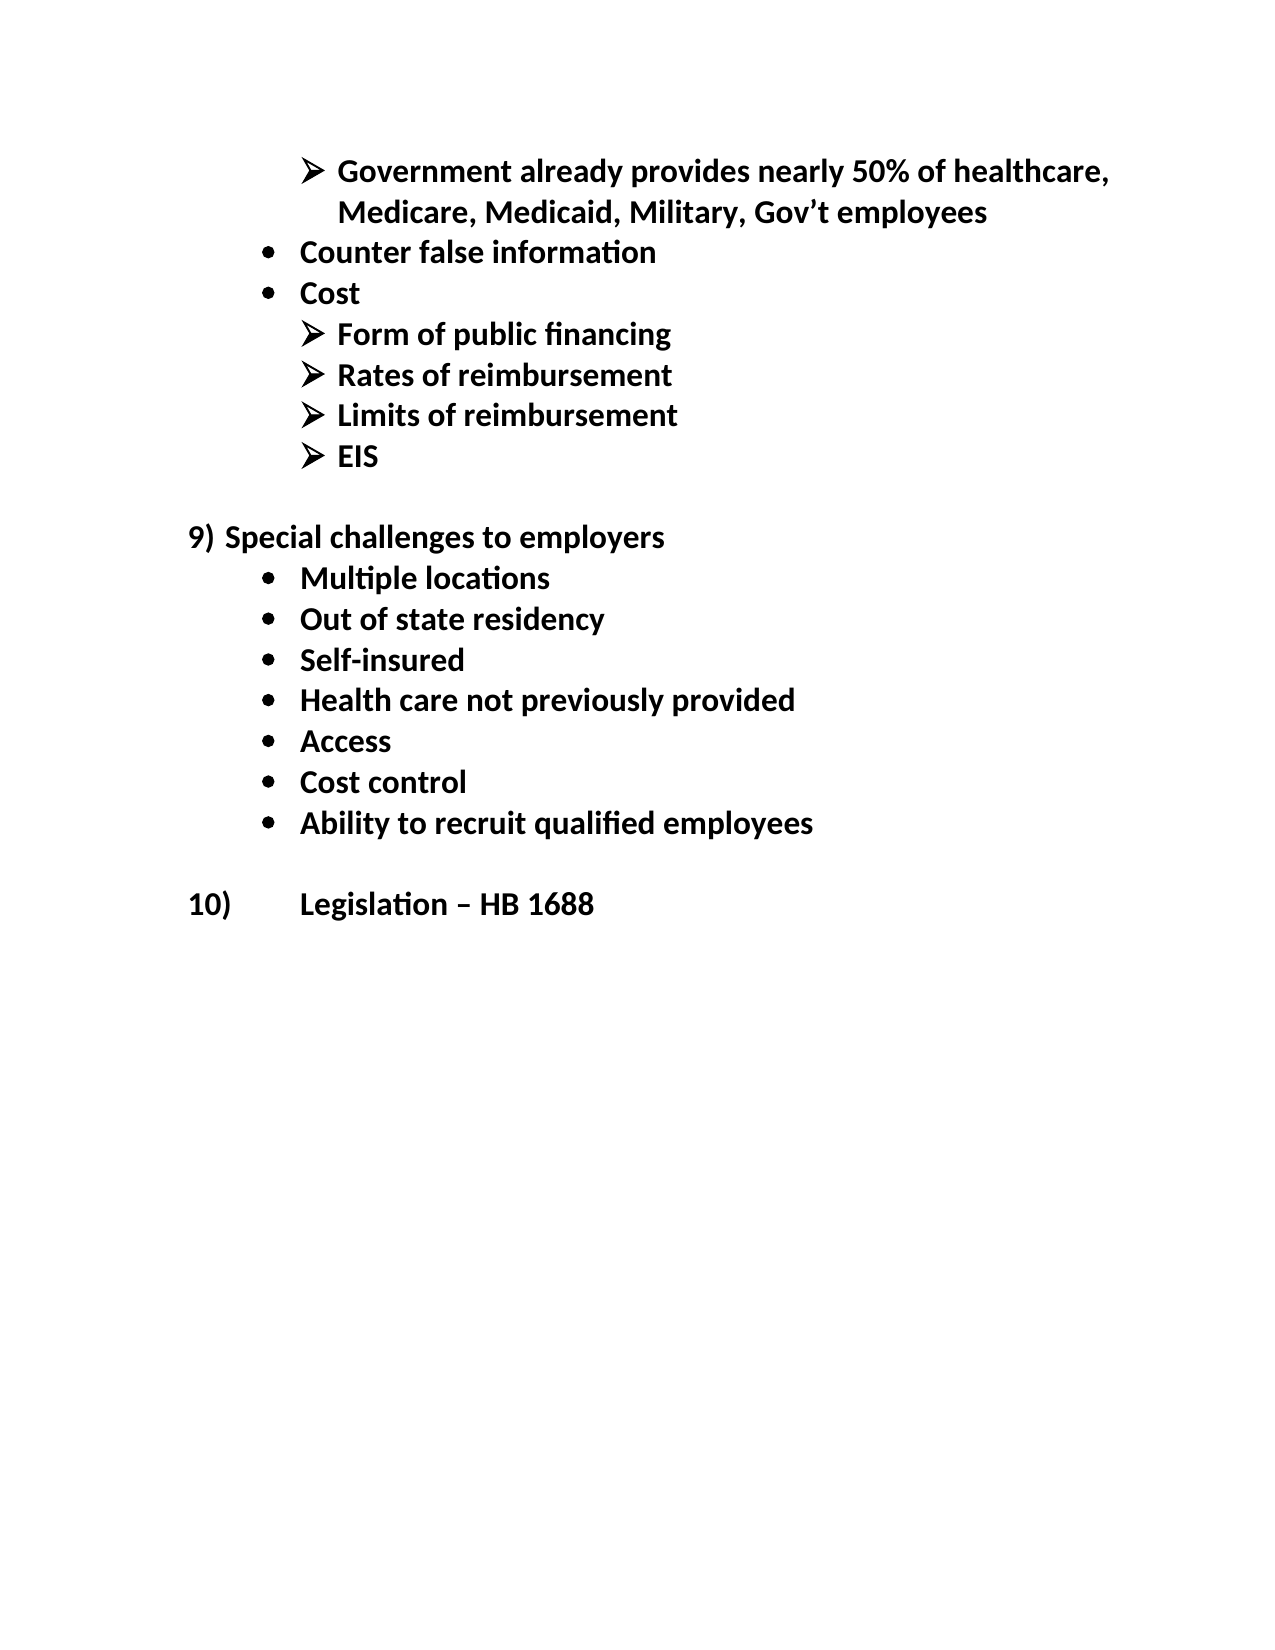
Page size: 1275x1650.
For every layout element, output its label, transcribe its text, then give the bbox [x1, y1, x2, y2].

list Rates of reimbursement [300, 354, 1125, 394]
list Cost control [262, 761, 1125, 802]
list Health care not previously provided [262, 679, 1125, 720]
list Ability to recruit qualified employees [262, 802, 1125, 842]
list Form of public financing [300, 313, 1125, 354]
list Multiple locations [262, 557, 1125, 598]
list Out of state residency [262, 598, 1125, 639]
list Special challenges to employers [187, 517, 1125, 557]
list Legislation – HB 1688 [187, 883, 1125, 924]
list Self-insured [262, 639, 1125, 679]
list Counter false information [262, 231, 1125, 272]
list EIS [300, 435, 1125, 476]
list Limits of reimbursement [300, 394, 1125, 435]
list Government already provides nearly 50% of healthcare, Medicare, Medicaid, Military, Gov’t employees [300, 150, 1125, 231]
list Access [262, 720, 1125, 761]
list Cost [262, 272, 1125, 313]
